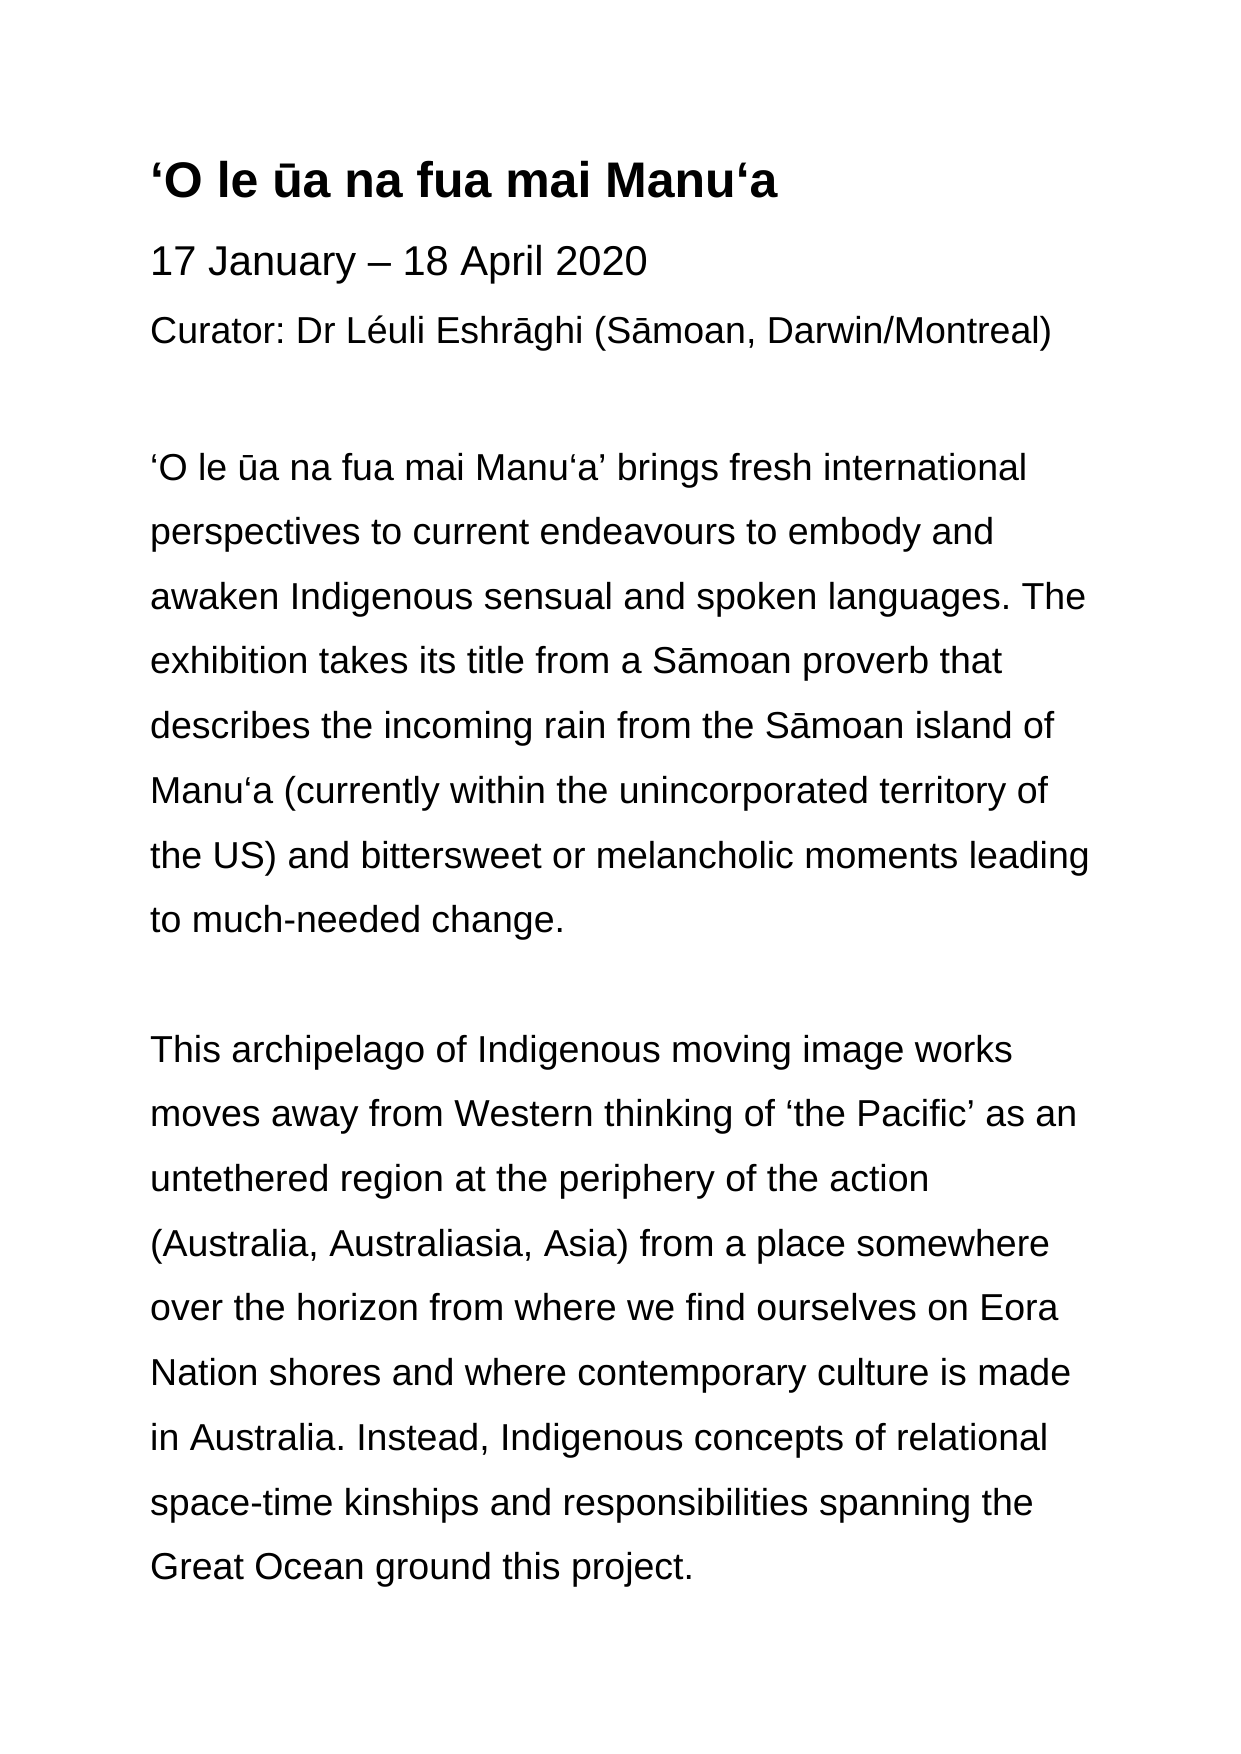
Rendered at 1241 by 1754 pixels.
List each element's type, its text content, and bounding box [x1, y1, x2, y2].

text This archipelago of Indigenous moving image works moves away from Western thinking of ‘the Pacific’ as an untethered region at the periphery of the action (Australia, Australiasia, Asia) from a place somewhere over the horizon from where we find ourselves on Eora Nation shores and where contemporary culture is made in Australia. Instead, Indigenous concepts of relational space-time kinships and responsibilities spanning the Great Ocean ground this project. [150, 1027, 1090, 1587]
text Curator: Dr Léuli Eshrāghi (Sāmoan, Darwin/Montreal) [150, 308, 1090, 351]
text 17 January – 18 April 2020 [150, 236, 1090, 284]
text ‘O le ūa na fua mai Manu‘a [150, 150, 1090, 207]
text ‘O le ūa na fua mai Manu‘a’ brings fresh international perspectives to current endeavours to embody and awaken Indigenous sensual and spoken languages. The exhibition takes its title from a Sāmoan proverb that describes the incoming rain from the Sāmoan island of Manu‘a (currently within the unincorporated territory of the US) and bittersweet or melancholic moments leading to much-needed change. [150, 445, 1090, 941]
